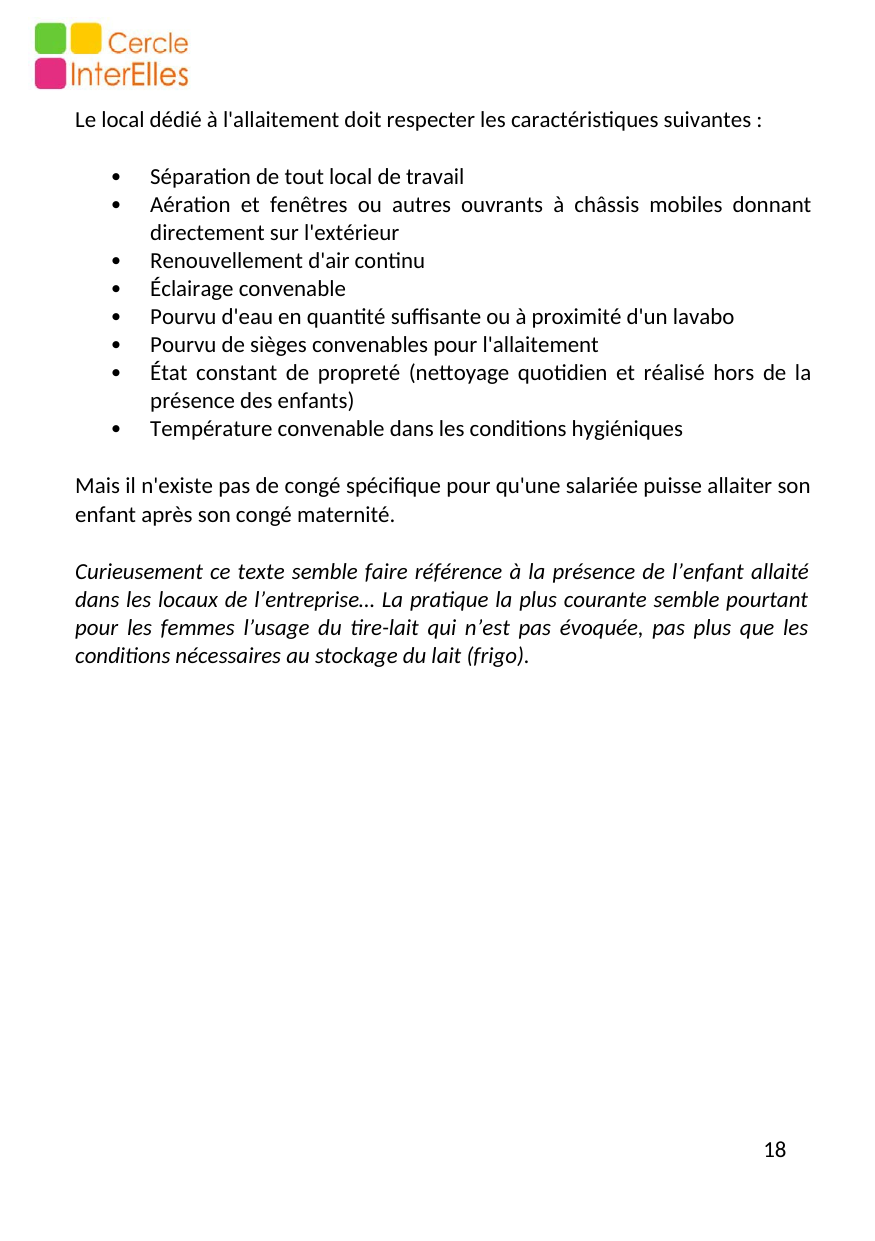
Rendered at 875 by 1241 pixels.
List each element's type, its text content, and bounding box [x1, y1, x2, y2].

text Curieusement ce texte semble faire référence à la présence de l’enfant allaité dans les locaux de l’entreprise… La pratique la plus courante semble pourtant pour les femmes l’usage du tire-lait qui n’est pas évoquée, pas plus que les conditions nécessaires au stockage du lait (frigo). [75, 557, 812, 669]
picture [28, 17, 191, 92]
list Renouvellement d'air continu [112, 246, 812, 274]
list Séparation de tout local de travail [112, 162, 812, 190]
list Température convenable dans les conditions hygiéniques [112, 414, 812, 442]
list Aération et fenêtres ou autres ouvrants à châssis mobiles donnant directement sur l'extérieur [112, 190, 812, 246]
text Mais il n'existe pas de congé spécifique pour qu'une salariée puisse allaiter son enfant après son congé maternité. [75, 472, 812, 528]
list Pourvu de sièges convenables pour l'allaitement [112, 330, 812, 358]
list Pourvu d'eau en quantité suffisante ou à proximité d'un lavabo [112, 302, 812, 330]
list Éclairage convenable [112, 274, 812, 302]
list État constant de propreté (nettoyage quotidien et réalisé hors de la présence des enfants) [112, 358, 812, 414]
text Le local dédié à l'allaitement doit respecter les caractéristiques suivantes : [75, 105, 812, 133]
